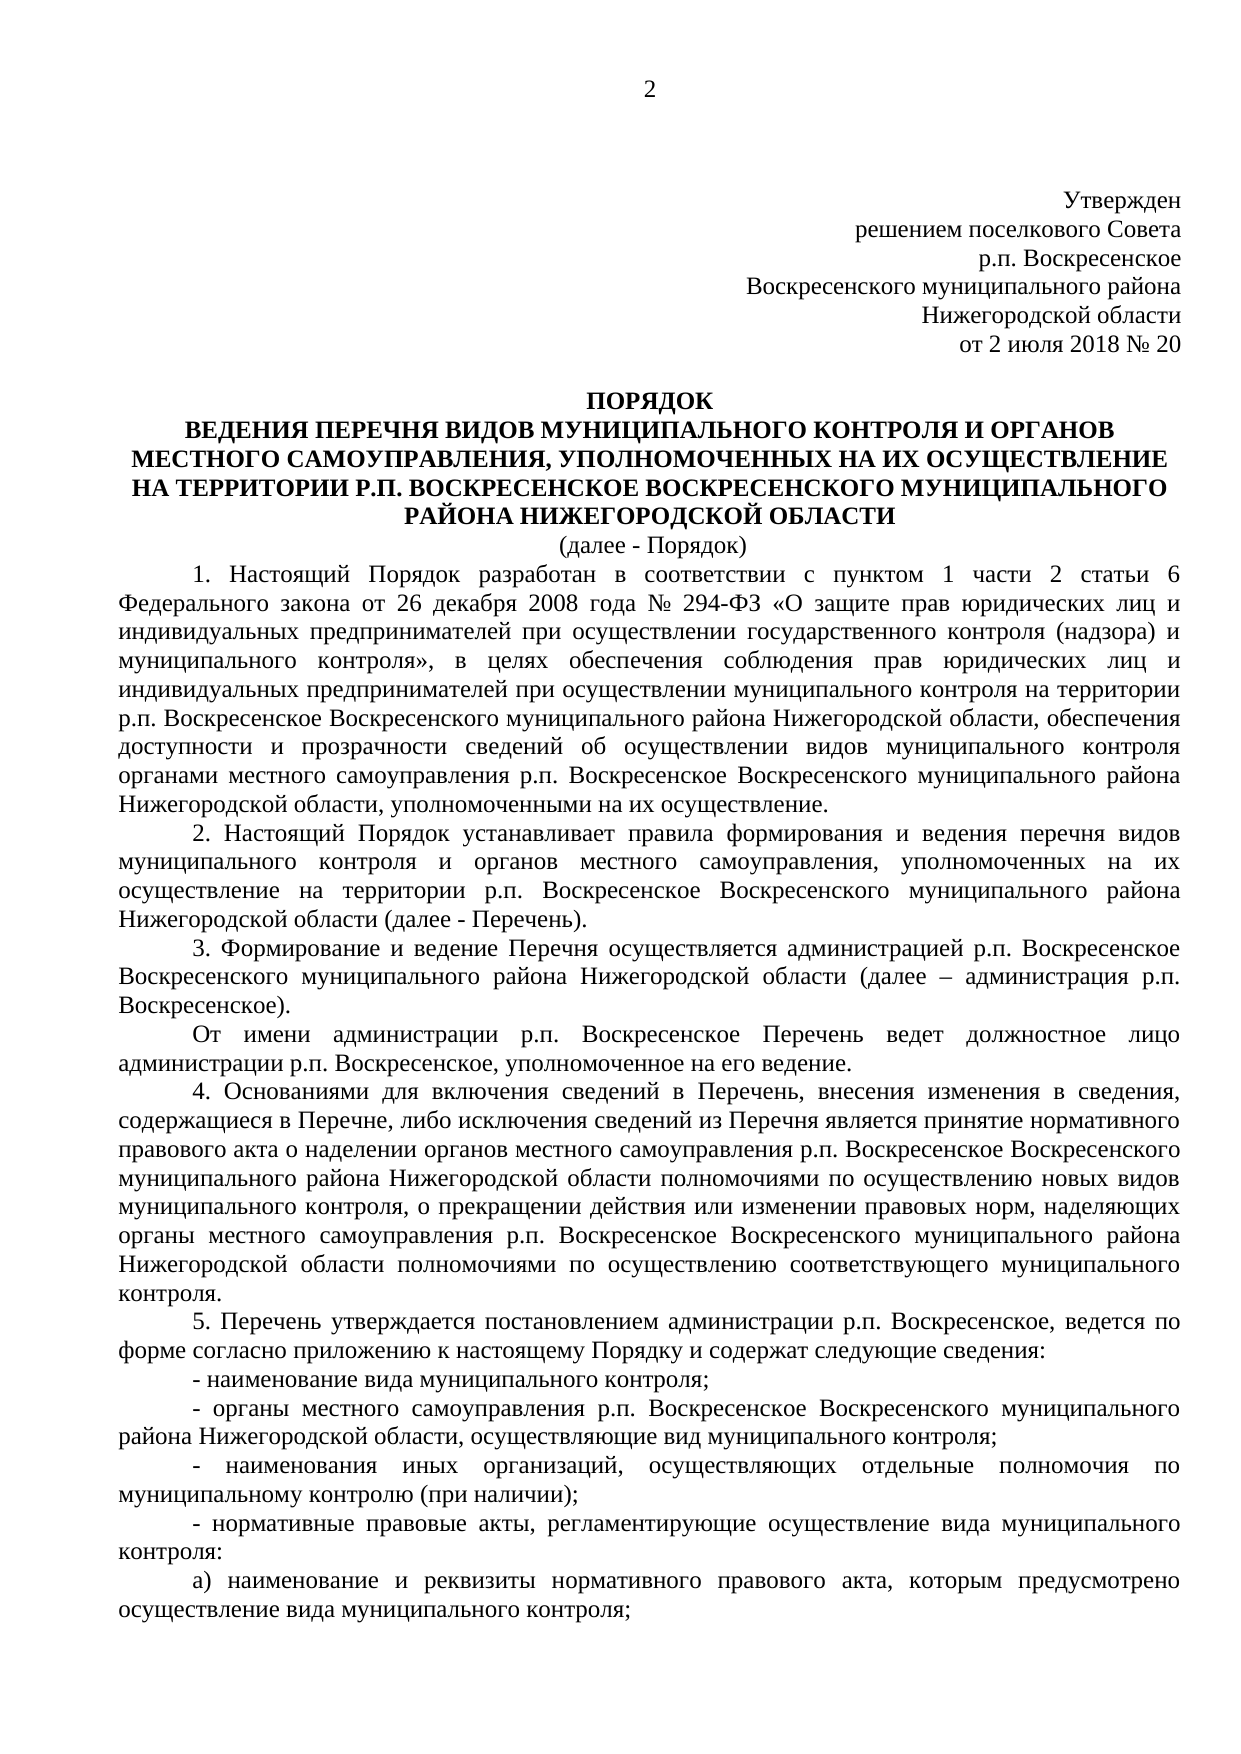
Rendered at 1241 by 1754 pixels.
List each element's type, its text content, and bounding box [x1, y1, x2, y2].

text - органы местного самоуправления р.п. Воскресенское Воскресенского муниципального района Нижегородской области, осуществляющие вид муниципального контроля; [118, 1393, 1181, 1450]
text (далее - Порядок) [118, 530, 1181, 559]
text 4. Основаниями для включения сведений в Перечень, внесения изменения в сведения, содержащиеся в Перечне, либо исключения сведений из Перечня является принятие нормативного правового акта о наделении органов местного самоуправления р.п. Воскресенское Воскресенского муниципального района Нижегородской области полномочиями по осуществлению новых видов муниципального контроля, о прекращении действия или изменении правовых норм, наделяющих органы местного самоуправления р.п. Воскресенское Воскресенского муниципального района Нижегородской области полномочиями по осуществлению соответствующего муниципального контроля. [118, 1076, 1181, 1306]
text Воскресенского муниципального района Нижегородской области [709, 271, 1181, 329]
text - нормативные правовые акты, регламентирующие осуществление вида муниципального контроля: [118, 1508, 1181, 1565]
text 1. Настоящий Порядок разработан в соответствии с пунктом 1 части 2 статьи 6 Федерального закона от 26 декабря 2008 года № 294-ФЗ «О защите прав юридических лиц и индивидуальных предпринимателей при осуществлении государственного контроля (надзора) и муниципального контроля», в целях обеспечения соблюдения прав юридических лиц и индивидуальных предпринимателей при осуществлении муниципального контроля на территории р.п. Воскресенское Воскресенского муниципального района Нижегородской области, обеспечения доступности и прозрачности сведений об осуществлении видов муниципального контроля органами местного самоуправления р.п. Воскресенское Воскресенского муниципального района Нижегородской области, уполномоченными на их осуществление. [118, 559, 1181, 818]
text 3. Формирование и ведение Перечня осуществляется администрацией р.п. Воскресенское Воскресенского муниципального района Нижегородской области (далее – администрация р.п. Воскресенское). [118, 933, 1181, 1019]
text от 2 июля 2018 № 20 [709, 329, 1181, 358]
text - наименование вида муниципального контроля; [118, 1364, 1181, 1393]
text - наименования иных организаций, осуществляющих отдельные полномочия по муниципальному контролю (при наличии); [118, 1450, 1181, 1508]
text От имени администрации р.п. Воскресенское Перечень ведет должностное лицо администрации р.п. Воскресенское, уполномоченное на его ведение. [118, 1019, 1181, 1076]
text ВЕДЕНИЯ ПЕРЕЧНЯ ВИДОВ МУНИЦИПАЛЬНОГО КОНТРОЛЯ И ОРГАНОВ МЕСТНОГО САМОУПРАВЛЕНИЯ, УПОЛНОМОЧЕННЫХ НА ИХ ОСУЩЕСТВЛЕНИЕ НА ТЕРРИТОРИИ Р.П. ВОСКРЕСЕНСКОЕ ВОСКРЕСЕНСКОГО МУНИЦИПАЛЬНОГО РАЙОНА НИЖЕГОРОДСКОЙ ОБЛАСТИ [118, 415, 1181, 530]
text решением поселкового Совета [709, 214, 1181, 243]
text 2. Настоящий Порядок устанавливает правила формирования и ведения перечня видов муниципального контроля и органов местного самоуправления, уполномоченных на их осуществление на территории р.п. Воскресенское Воскресенского муниципального района Нижегородской области (далее - Перечень). [118, 818, 1181, 933]
text 5. Перечень утверждается постановлением администрации р.п. Воскресенское, ведется по форме согласно приложению к настоящему Порядку и содержат следующие сведения: [118, 1306, 1181, 1364]
text Утвержден [709, 185, 1181, 214]
text ПОРЯДОК [118, 386, 1181, 415]
text р.п. Воскресенское [709, 243, 1181, 271]
text а) наименование и реквизиты нормативного правового акта, которым предусмотрено осуществление вида муниципального контроля; [118, 1565, 1181, 1623]
